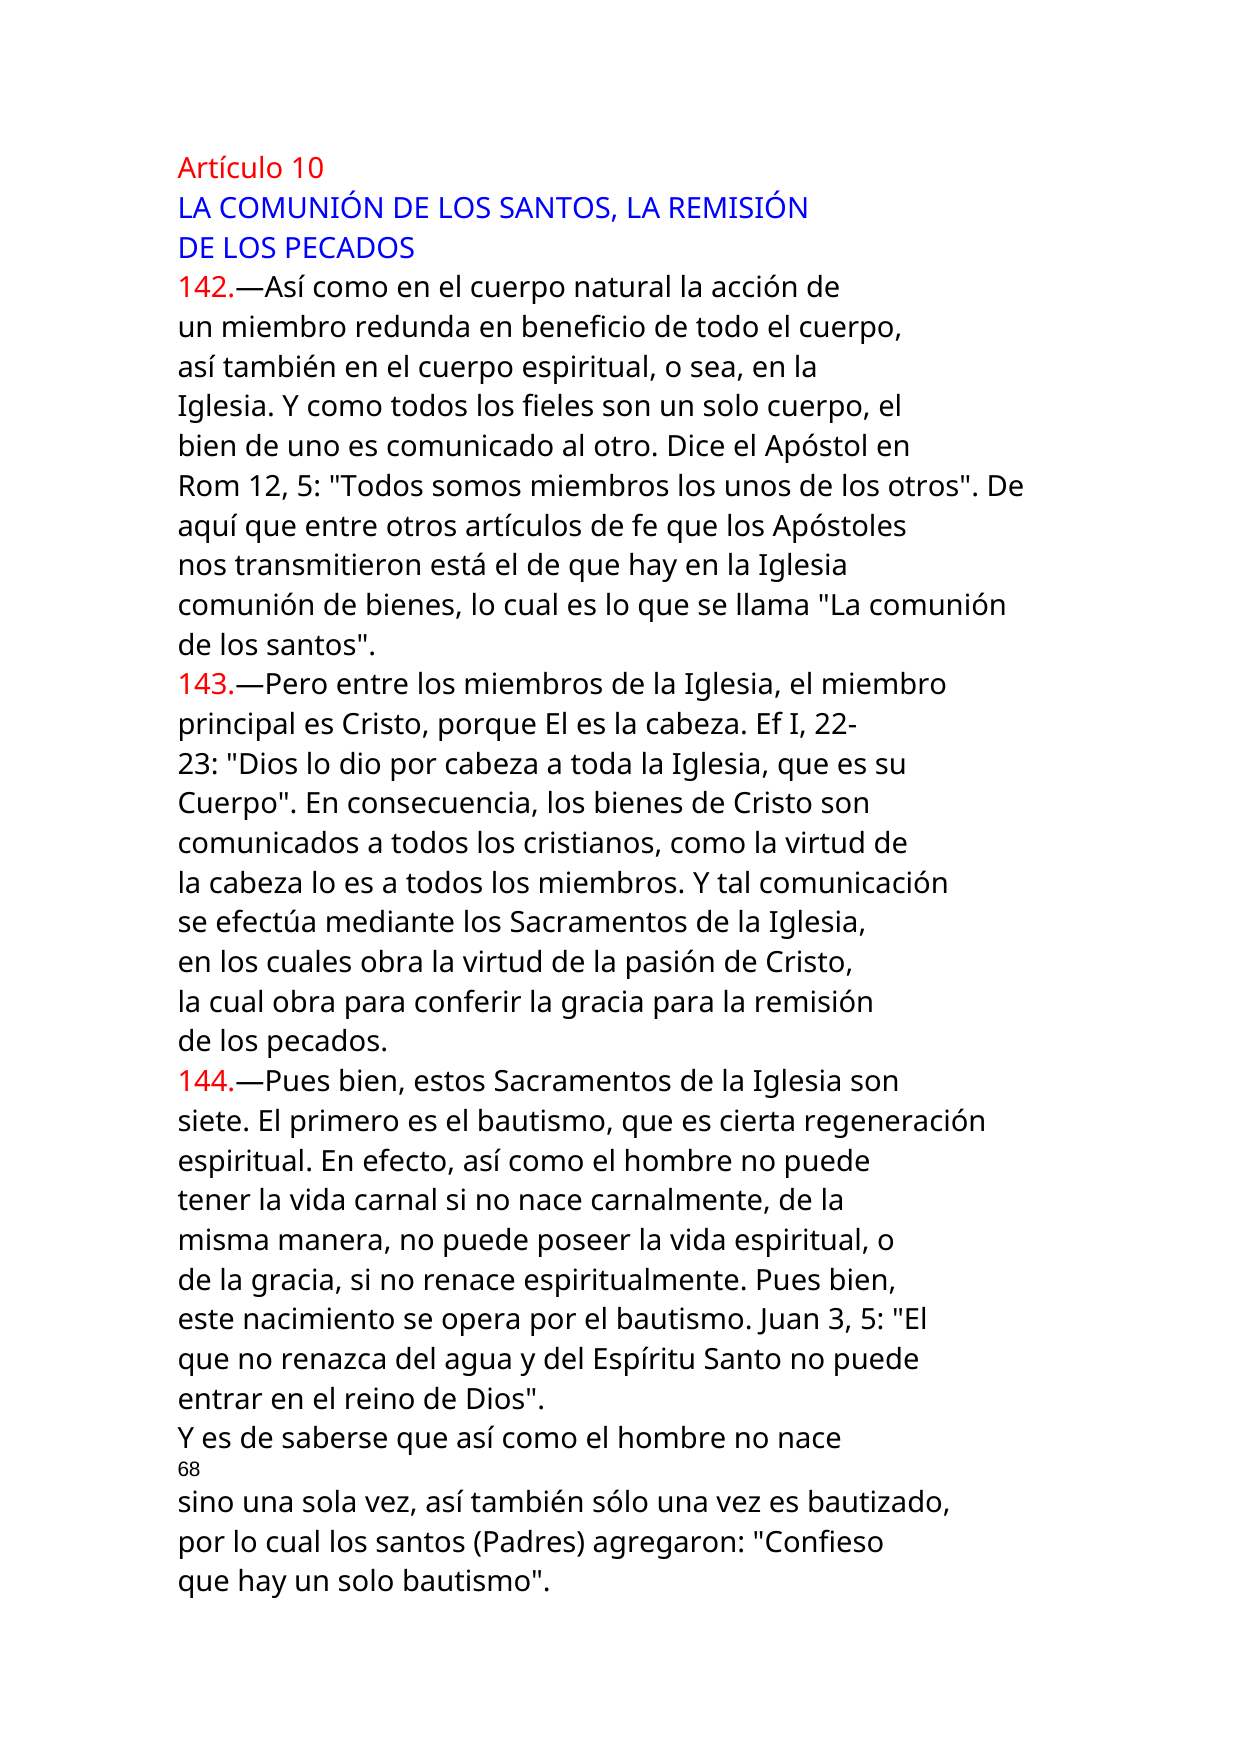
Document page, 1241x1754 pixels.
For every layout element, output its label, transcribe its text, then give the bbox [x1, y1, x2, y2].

text que no renazca del agua y del Espíritu Santo no puede [177, 1338, 1063, 1378]
text espiritual. En efecto, así como el hombre no puede [177, 1140, 1063, 1179]
text LA COMUNIÓN DE LOS SANTOS, LA REMISIÓN [177, 187, 1063, 227]
text de los pecados. [177, 1021, 1063, 1060]
text 68 [177, 1457, 1063, 1481]
text DE LOS PECADOS [177, 227, 1063, 267]
text comunicados a todos los cristianos, como la virtud de [177, 822, 1063, 862]
text Iglesia. Y como todos los fieles son un solo cuerpo, el [177, 386, 1063, 425]
text entrar en el reino de Dios". [177, 1378, 1063, 1418]
text nos transmitieron está el de que hay en la Iglesia [177, 544, 1063, 584]
text 23: "Dios lo dio por cabeza a toda la Iglesia, que es su [177, 743, 1063, 783]
text este nacimiento se opera por el bautismo. Juan 3, 5: "El [177, 1298, 1063, 1338]
text se efectúa mediante los Sacramentos de la Iglesia, [177, 902, 1063, 941]
text misma manera, no puede poseer la vida espiritual, o [177, 1219, 1063, 1259]
text por lo cual los santos (Padres) agregaron: "Confieso [177, 1521, 1063, 1561]
text aquí que entre otros artículos de fe que los Apóstoles [177, 505, 1063, 544]
text comunión de bienes, lo cual es lo que se llama "La comunión [177, 584, 1063, 624]
text 142.—Así como en el cuerpo natural la acción de [177, 267, 1063, 306]
text Rom 12, 5: "Todos somos miembros los unos de los otros". De [177, 465, 1063, 505]
text la cabeza lo es a todos los miembros. Y tal comunicación [177, 862, 1063, 902]
text que hay un solo bautismo". [177, 1561, 1063, 1600]
text Artículo 10 [177, 148, 1063, 187]
text de los santos". [177, 624, 1063, 663]
text Y es de saberse que así como el hombre no nace [177, 1418, 1063, 1457]
text tener la vida carnal si no nace carnalmente, de la [177, 1179, 1063, 1219]
text un miembro redunda en beneficio de todo el cuerpo, [177, 306, 1063, 346]
text así también en el cuerpo espiritual, o sea, en la [177, 346, 1063, 386]
text principal es Cristo, porque El es la cabeza. Ef I, 22- [177, 703, 1063, 743]
text Cuerpo". En consecuencia, los bienes de Cristo son [177, 783, 1063, 822]
text bien de uno es comunicado al otro. Dice el Apóstol en [177, 425, 1063, 465]
text en los cuales obra la virtud de la pasión de Cristo, [177, 941, 1063, 981]
text siete. El primero es el bautismo, que es cierta regeneración [177, 1100, 1063, 1140]
text la cual obra para conferir la gracia para la remisión [177, 981, 1063, 1021]
text 144.—Pues bien, estos Sacramentos de la Iglesia son [177, 1060, 1063, 1100]
text de la gracia, si no renace espiritualmente. Pues bien, [177, 1259, 1063, 1298]
text sino una sola vez, así también sólo una vez es bautizado, [177, 1481, 1063, 1521]
text 143.—Pero entre los miembros de la Iglesia, el miembro [177, 663, 1063, 703]
